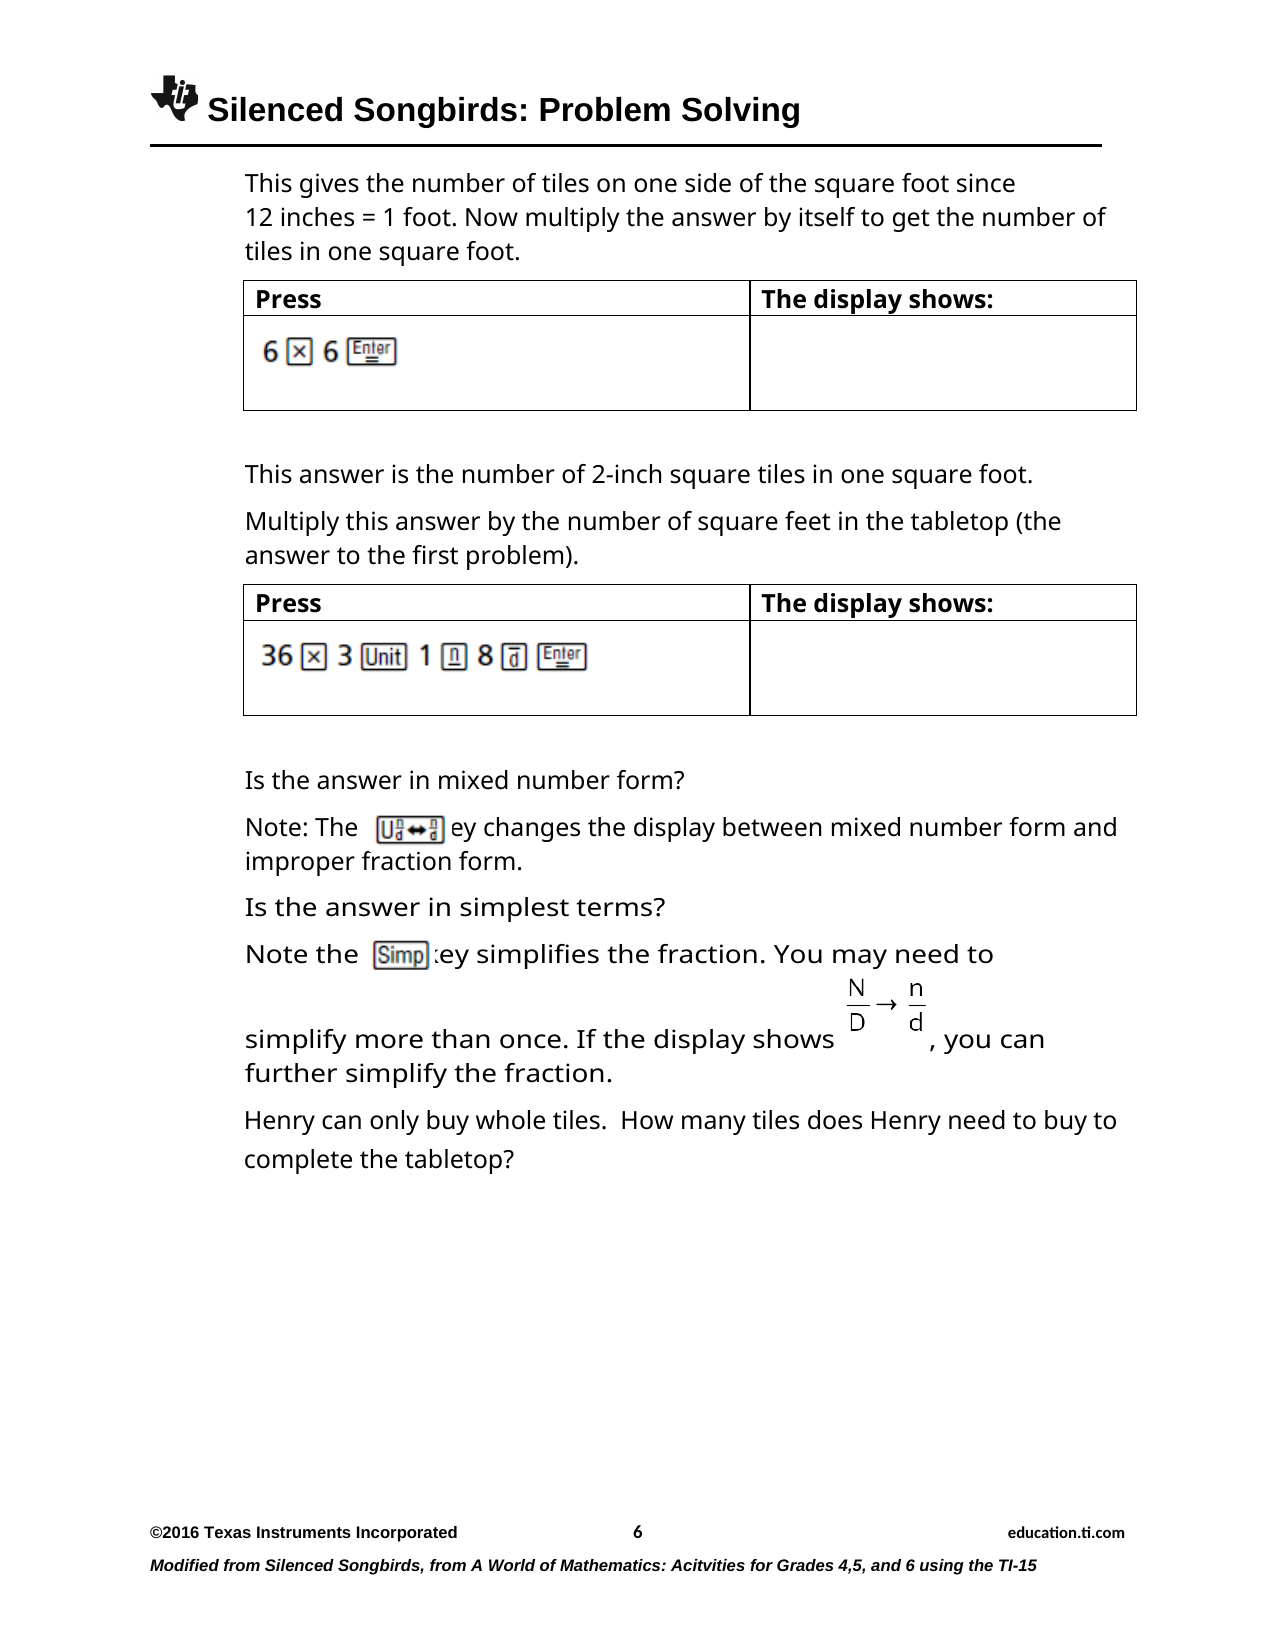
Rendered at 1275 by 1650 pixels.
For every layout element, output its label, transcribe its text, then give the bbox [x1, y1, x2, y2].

text Is the answer in mixed number form? [244, 763, 1125, 797]
text Henry can only buy whole tiles. How many tiles does Henry need to buy to complete the tabletop? [244, 1103, 1125, 1176]
picture [255, 328, 412, 372]
text Multiply this answer by the number of square feet in the tabletop (the answer to the first problem). [244, 504, 1125, 572]
table_header The display shows: [751, 585, 1136, 619]
text This gives the number of tiles on one side of the square foot since 12 inches = 1 foot. Now multiply the answer by itself to get the number of tiles in one square foot. [244, 166, 1125, 268]
table_cell [751, 316, 1136, 409]
picture [369, 809, 453, 852]
text Note: The key changes the display between mixed number form and improper fraction form. [244, 809, 1125, 877]
text This answer is the number of 2-inch square tiles in one square foot. [244, 457, 1125, 491]
picture [150, 75, 199, 122]
text Is the answer in simplest terms? [244, 890, 1096, 924]
text Note the key simplifies the fraction. You may need to simplify more than once. If the display shows , you can further simplify the fraction. [244, 937, 1096, 1090]
table_header Press [244, 281, 749, 315]
table_header Press [244, 585, 749, 619]
table_cell [244, 621, 749, 715]
picture [369, 930, 436, 978]
table_header The display shows: [751, 281, 1136, 315]
picture [255, 633, 596, 677]
table_cell [751, 621, 1136, 715]
table_cell [244, 316, 749, 409]
